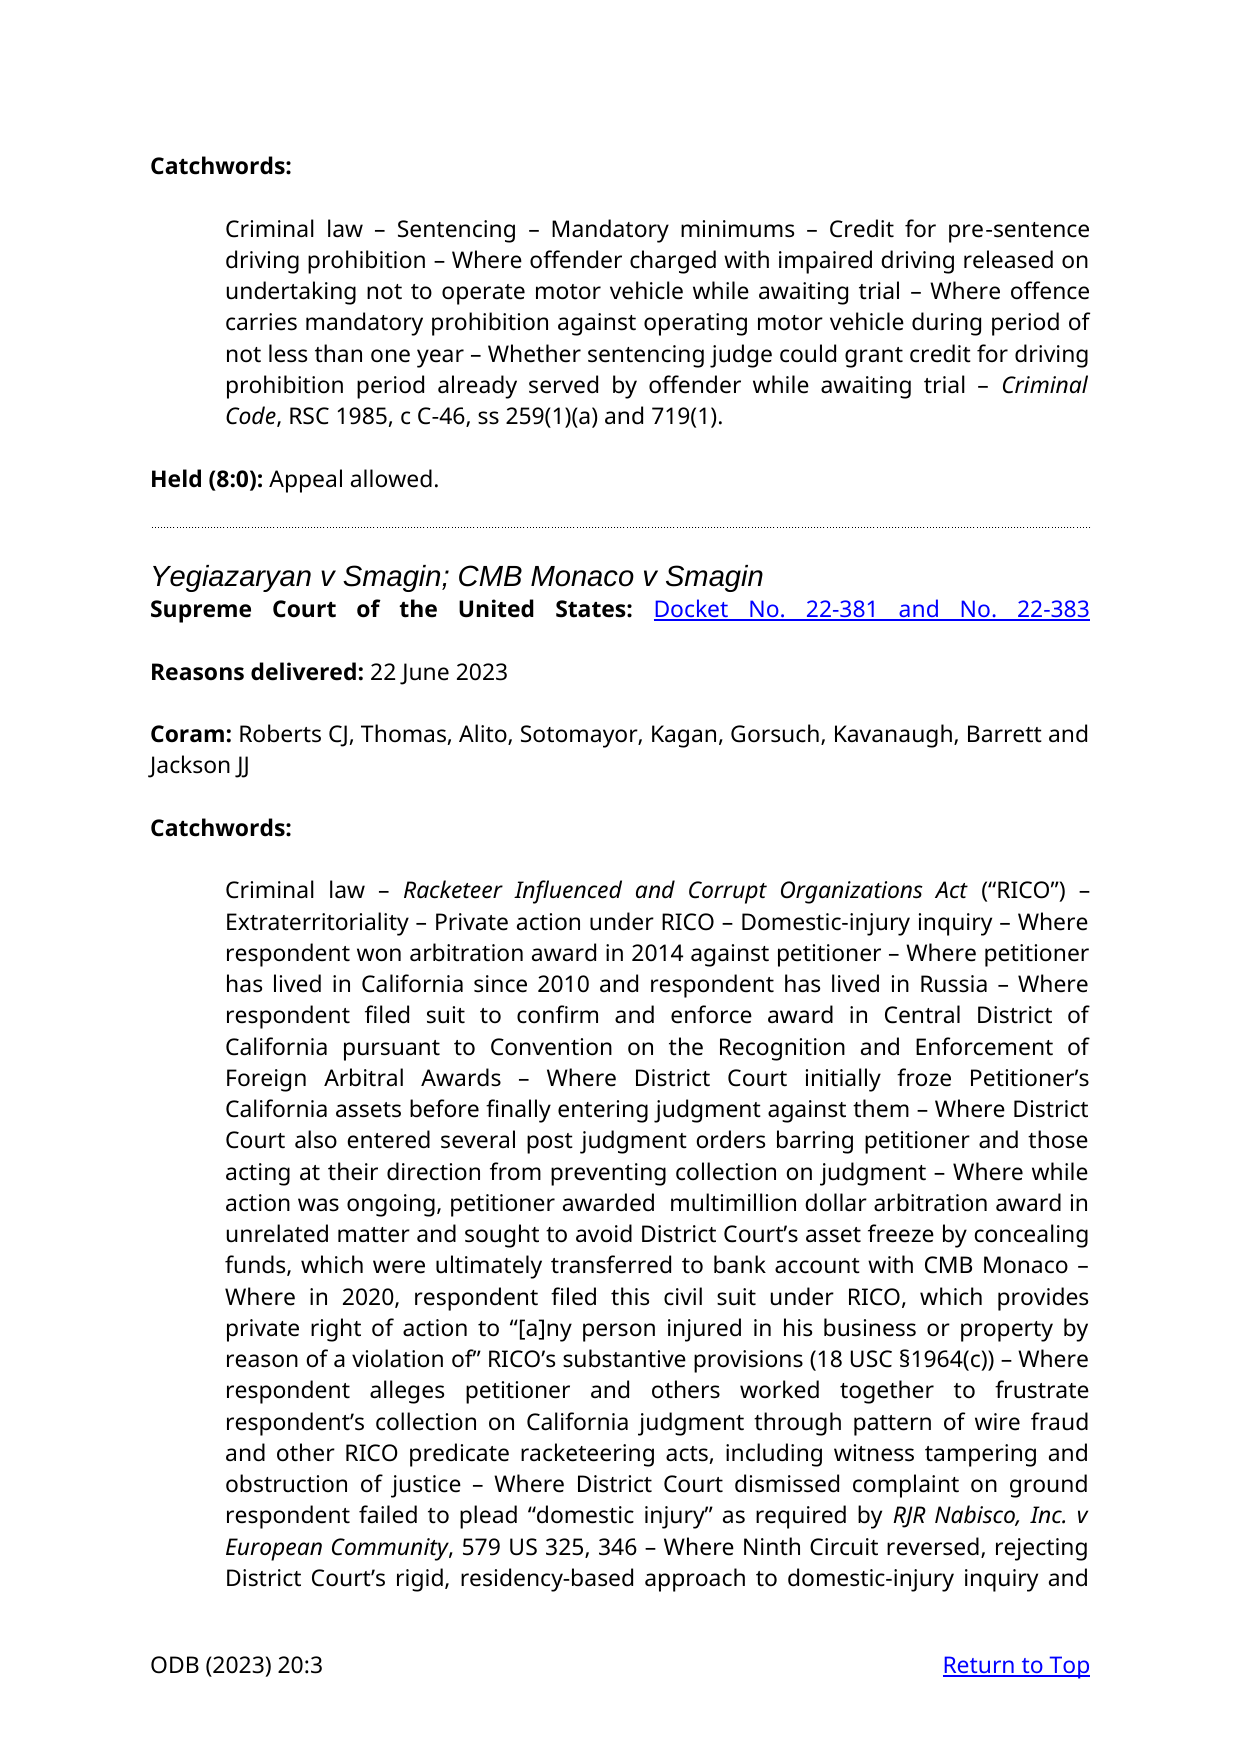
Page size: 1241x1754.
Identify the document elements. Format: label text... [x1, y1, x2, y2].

text Yegiazaryan v Smagin; CMB Monaco v Smagin [150, 559, 1090, 593]
text Reasons delivered: 22 June 2023 [150, 655, 1090, 687]
text Supreme Court of the United States: Docket No. 22-381 and No. 22-383 [150, 593, 1090, 655]
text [225, 874, 1090, 1593]
text Held (8:0): Appeal allowed. [150, 462, 1090, 494]
text Coram: Roberts CJ, Thomas, Alito, Sotomayor, Kagan, Gorsuch, Kavanaugh, Barrett and Jackson JJ [150, 718, 1090, 780]
text Catchwords: [150, 812, 1090, 843]
text Criminal law – Sentencing – Mandatory minimums – Credit for pre‑sentence driving prohibition – Where offender charged with impaired driving released on undertaking not to operate motor vehicle while awaiting trial – Where offence carries mandatory prohibition against operating motor vehicle during period of not less than one year – Whether sentencing judge could grant credit for driving prohibition period already served by offender while awaiting trial – Criminal Code, RSC 1985, c C‑46, ss 259(1)(a) and 719(1). [225, 212, 1090, 431]
text Catchwords: [150, 150, 1090, 181]
